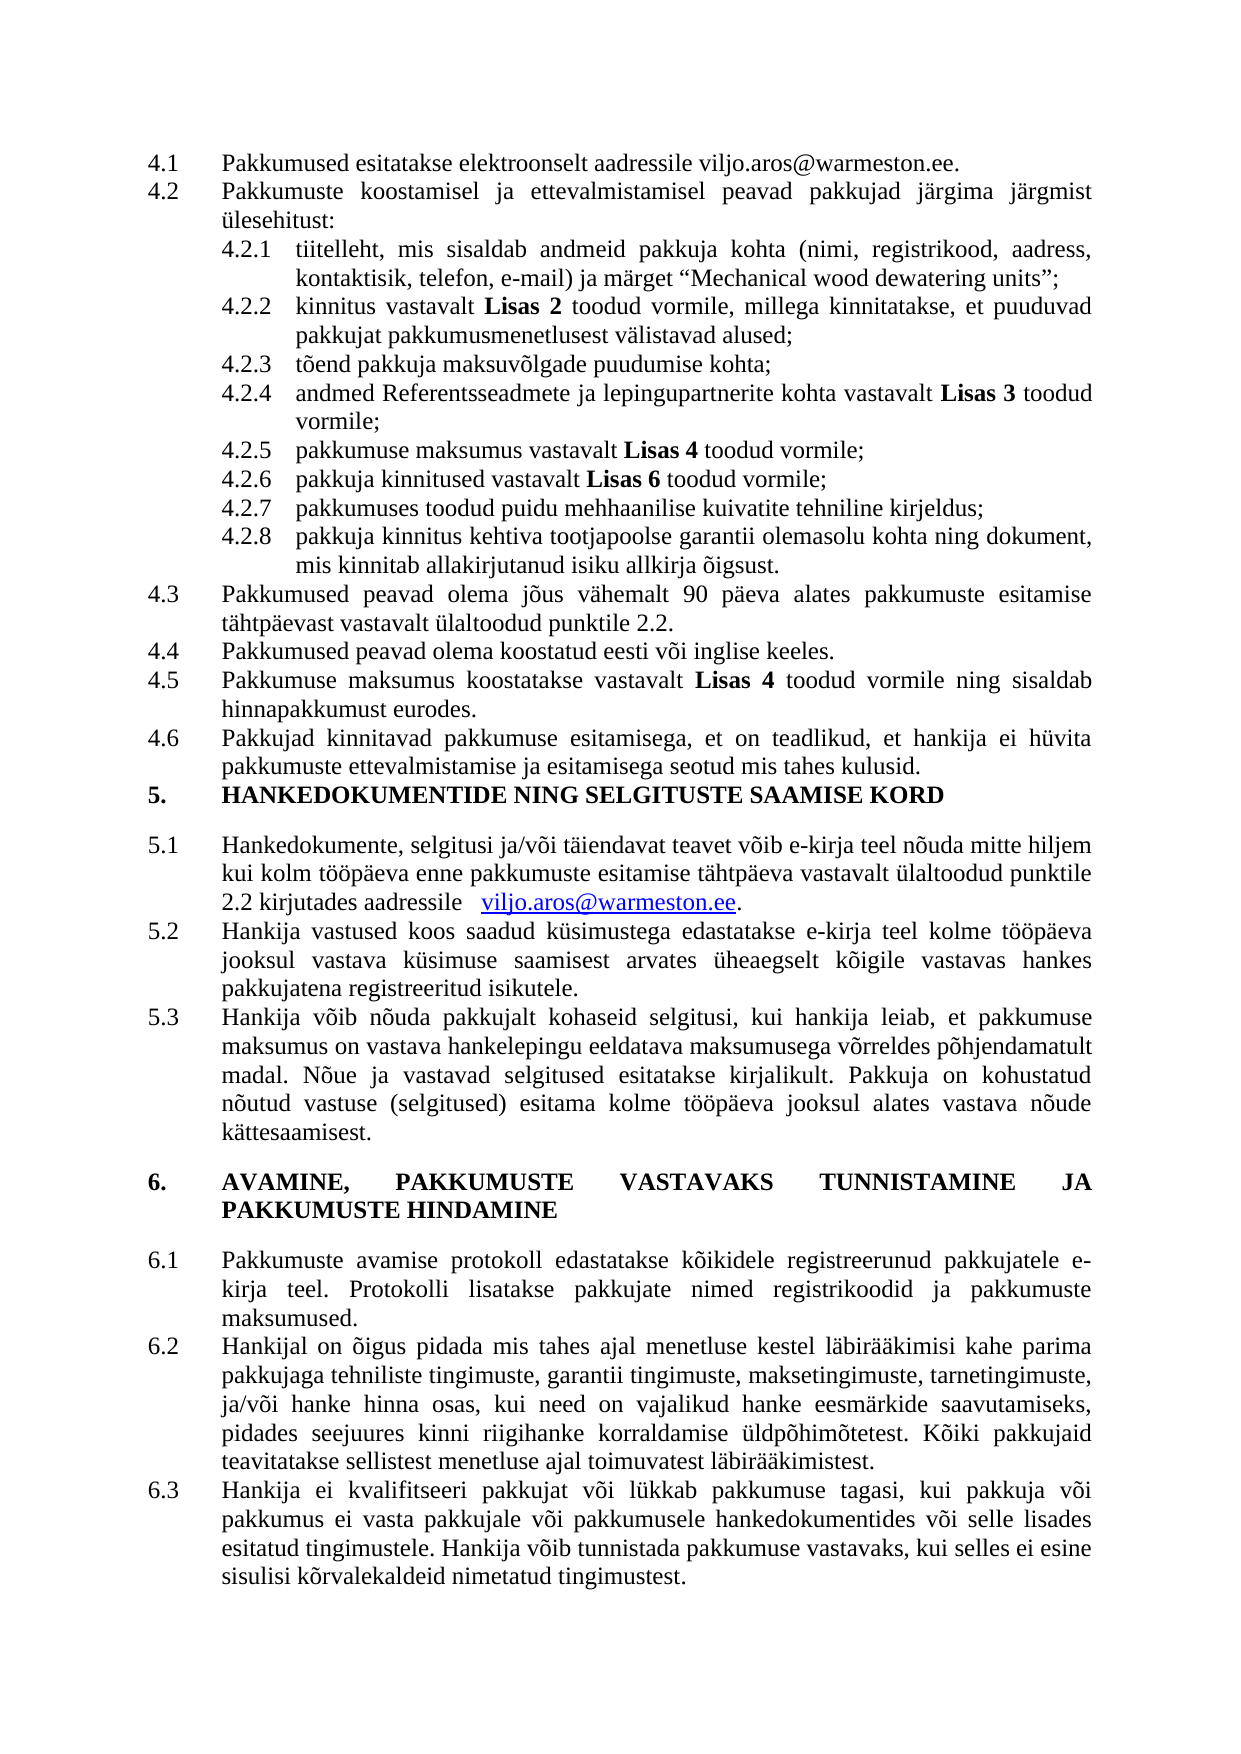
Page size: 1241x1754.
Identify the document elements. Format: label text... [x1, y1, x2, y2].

list Pakkumused esitatakse elektroonselt aadressile viljo.aros@warmeston.ee. [148, 148, 1093, 176]
list pakkumuses toodud puidu mehhaanilise kuivatite tehniline kirjeldus; [221, 493, 1093, 521]
list Hankija võib nõuda pakkujalt kohaseid selgitusi, kui hankija leiab, et pakkumuse maksumus on vastava hankelepingu eeldatava maksumusega võrreldes põhjendamatult madal. Nõue ja vastavad selgitused esitatakse kirjalikult. Pakkuja on kohustatud nõutud vastuse (selgitused) esitama kolme tööpäeva jooksul alates vastava nõude kättesaamisest. [148, 1002, 1093, 1146]
list Pakkumuste avamise protokoll edastatakse kõikidele registreerunud pakkujatele e-kirja teel. Protokolli lisatakse pakkujate nimed registrikoodid ja pakkumuste maksumused. [148, 1245, 1093, 1331]
list kinnitus vastavalt Lisas 2 toodud vormile, millega kinnitatakse, et puuduvad pakkujat pakkumusmenetlusest välistavad alused; [221, 291, 1093, 349]
list pakkumuse maksumus vastavalt Lisas 4 toodud vormile; [221, 435, 1093, 464]
list Hankija ei kvalifitseeri pakkujat või lükkab pakkumuse tagasi, kui pakkuja või pakkumus ei vasta pakkujale või pakkumusele hankedokumentides või selle lisades esitatud tingimustele. Hankija võib tunnistada pakkumuse vastavaks, kui selles ei esine sisulisi kõrvalekaldeid nimetatud tingimustest. [148, 1475, 1093, 1590]
list tõend pakkuja maksuvõlgade puudumise kohta; [221, 349, 1093, 378]
list Pakkumused peavad olema jõus vähemalt 90 päeva alates pakkumuste esitamise tähtpäevast vastavalt ülaltoodud punktile 2.2. [148, 579, 1093, 636]
list Hankija vastused koos saadud küsimustega edastatakse e-kirja teel kolme tööpäeva jooksul vastava küsimuse saamisest arvates üheaegselt kõigile vastavas hankes pakkujatena registreeritud isikutele. [148, 916, 1093, 1002]
list Pakkumuste koostamisel ja ettevalmistamisel peavad pakkujad järgima järgmist ülesehitust: [148, 176, 1093, 234]
list Pakkumuse maksumus koostatakse vastavalt Lisas 4 toodud vormile ning sisaldab hinnapakkumust eurodes. [148, 665, 1093, 723]
list Hankijal on õigus pidada mis tahes ajal menetluse kestel läbirääkimisi kahe parima pakkujaga tehniliste tingimuste, garantii tingimuste, maksetingimuste, tarnetingimuste, ja/või hanke hinna osas, kui need on vajalikud hanke eesmärkide saavutamiseks, pidades seejuures kinni riigihanke korraldamise üldpõhimõtetest. Kõiki pakkujaid teavitatakse sellistest menetluse ajal toimuvatest läbirääkimistest. [148, 1331, 1093, 1475]
list AVAMINE, PAKKUMUSTE VASTAVAKS TUNNISTAMINE JA PAKKUMUSTE HINDAMINE [148, 1167, 1093, 1224]
list tiitelleht, mis sisaldab andmeid pakkuja kohta (nimi, registrikood, aadress, kontaktisik, telefon, e-mail) ja märget “Mechanical wood dewatering units”; [221, 234, 1093, 291]
list HANKEDOKUMENTIDE NING SELGITUSTE SAAMISE KORD [148, 780, 1093, 809]
list andmed Referentsseadmete ja lepingupartnerite kohta vastavalt Lisas 3 toodud vormile; [221, 378, 1093, 435]
list pakkuja kinnitus kehtiva tootjapoolse garantii olemasolu kohta ning dokument, mis kinnitab allakirjutanud isiku allkirja õigsust. [221, 521, 1093, 579]
list Hankedokumente, selgitusi ja/või täiendavat teavet võib e-kirja teel nõuda mitte hiljem kui kolm tööpäeva enne pakkumuste esitamise tähtpäeva vastavalt ülaltoodud punktile 2.2 kirjutades aadressile viljo.aros@warmeston.ee. [148, 830, 1093, 916]
list pakkuja kinnitused vastavalt Lisas 6 toodud vormile; [221, 464, 1093, 493]
list Pakkujad kinnitavad pakkumuse esitamisega, et on teadlikud, et hankija ei hüvita pakkumuste ettevalmistamise ja esitamisega seotud mis tahes kulusid. [148, 723, 1093, 780]
list Pakkumused peavad olema koostatud eesti või inglise keeles. [148, 636, 1093, 665]
